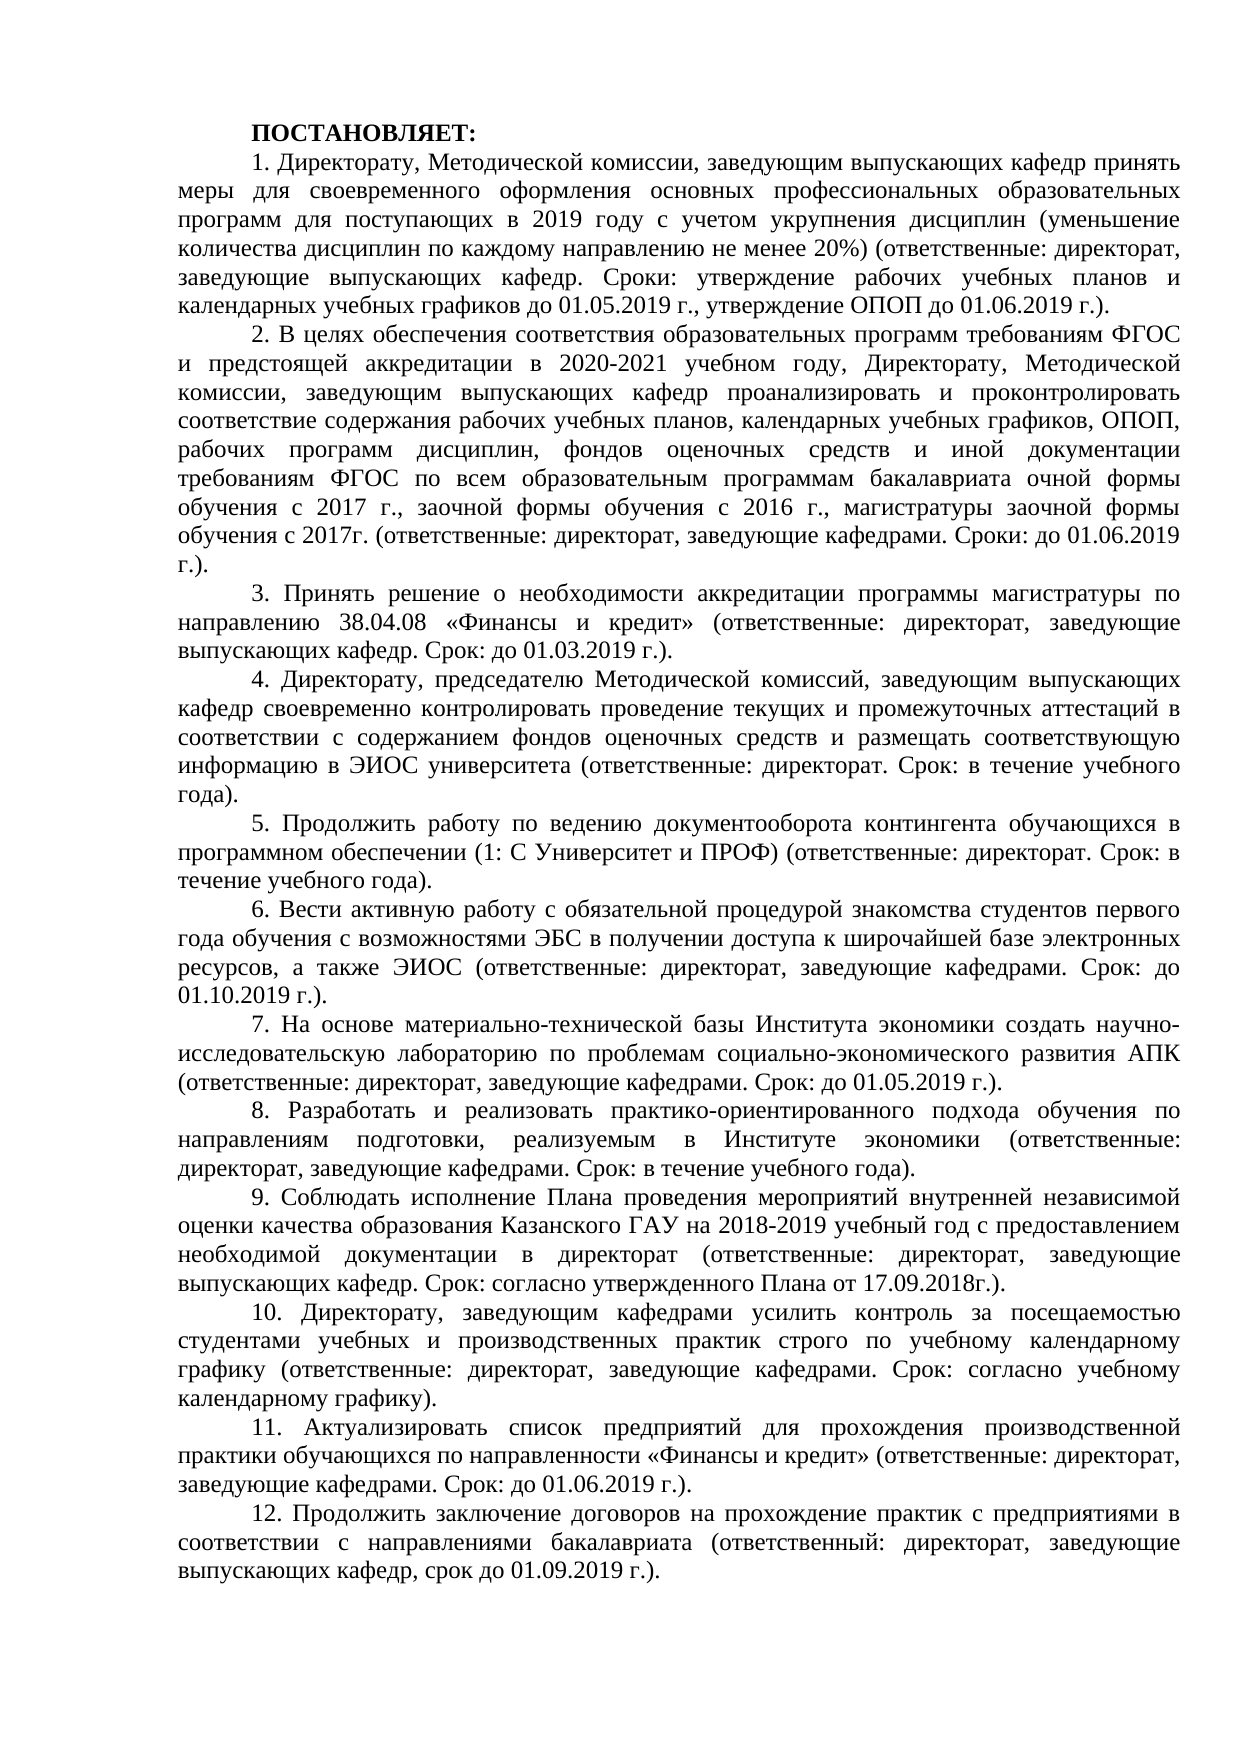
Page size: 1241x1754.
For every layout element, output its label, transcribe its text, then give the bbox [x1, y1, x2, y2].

text 8. Разработать и реализовать практико-ориентированного подхода обучения по направлениям подготовки, реализуемым в Институте экономики (ответственные: директорат, заведующие кафедрами. Срок: в течение учебного года). [178, 1096, 1181, 1182]
text 2. В целях обеспечения соответствия образовательных программ требованиям ФГОС и предстоящей аккредитации в 2020-2021 учебном году, Директорату, Методической комиссии, заведующим выпускающих кафедр проанализировать и проконтролировать соответствие содержания рабочих учебных планов, календарных учебных графиков, ОПОП, рабочих программ дисциплин, фондов оценочных средств и иной документации требованиям ФГОС по всем образовательным программам бакалавриата очной формы обучения с 2017 г., заочной формы обучения с 2016 г., магистратуры заочной формы обучения с 2017г. (ответственные: директорат, заведующие кафедрами. Сроки: до 01.06.2019 г.). [178, 319, 1181, 578]
text 11. Актуализировать список предприятий для прохождения производственной практики обучающихся по направленности «Финансы и кредит» (ответственные: директорат, заведующие кафедрами. Срок: до 01.06.2019 г.). [178, 1412, 1181, 1498]
text 9. Соблюдать исполнение Плана проведения мероприятий внутренней независимой оценки качества образования Казанского ГАУ на 2018-2019 учебный год с предоставлением необходимой документации в директорат (ответственные: директорат, заведующие выпускающих кафедр. Срок: согласно утвержденного Плана от 17.09.2018г.). [178, 1182, 1181, 1297]
text 7. На основе материально-технической базы Института экономики создать научно-исследовательскую лабораторию по проблемам социально-экономического развития АПК (ответственные: директорат, заведующие кафедрами. Срок: до 01.05.2019 г.). [178, 1009, 1181, 1096]
text 12. Продолжить заключение договоров на прохождение практик с предприятиями в соответствии с направлениями бакалавриата (ответственный: директорат, заведующие выпускающих кафедр, срок до 01.09.2019 г.). [178, 1498, 1181, 1584]
text 10. Директорату, заведующим кафедрами усилить контроль за посещаемостью студентами учебных и производственных практик строго по учебному календарному графику (ответственные: директорат, заведующие кафедрами. Срок: согласно учебному календарному графику). [178, 1297, 1181, 1412]
text 4. Директорату, председателю Методической комиссий, заведующим выпускающих кафедр своевременно контролировать проведение текущих и промежуточных аттестаций в соответствии с содержанием фондов оценочных средств и размещать соответствующую информацию в ЭИОС университета (ответственные: директорат. Срок: в течение учебного года). [178, 664, 1181, 808]
text ПОСТАНОВЛЯЕТ: [178, 118, 1181, 147]
text 3. Принять решение о необходимости аккредитации программы магистратуры по направлению 38.04.08 «Финансы и кредит» (ответственные: директорат, заведующие выпускающих кафедр. Срок: до 01.03.2019 г.). [178, 578, 1181, 664]
text 5. Продолжить работу по ведению документооборота контингента обучающихся в программном обеспечении (1: С Университет и ПРОФ) (ответственные: директорат. Срок: в течение учебного года). [178, 808, 1181, 894]
text 6. Вести активную работу с обязательной процедурой знакомства студентов первого года обучения с возможностями ЭБС в получении доступа к широчайшей базе электронных ресурсов, а также ЭИОС (ответственные: директорат, заведующие кафедрами. Срок: до 01.10.2019 г.). [178, 894, 1181, 1009]
text 1. Директорату, Методической комиссии, заведующим выпускающих кафедр принять меры для своевременного оформления основных профессиональных образовательных программ для поступающих в 2019 году с учетом укрупнения дисциплин (уменьшение количества дисциплин по каждому направлению не менее 20%) (ответственные: директорат, заведующие выпускающих кафедр. Сроки: утверждение рабочих учебных планов и календарных учебных графиков до 01.05.2019 г., утверждение ОПОП до 01.06.2019 г.). [178, 147, 1181, 319]
